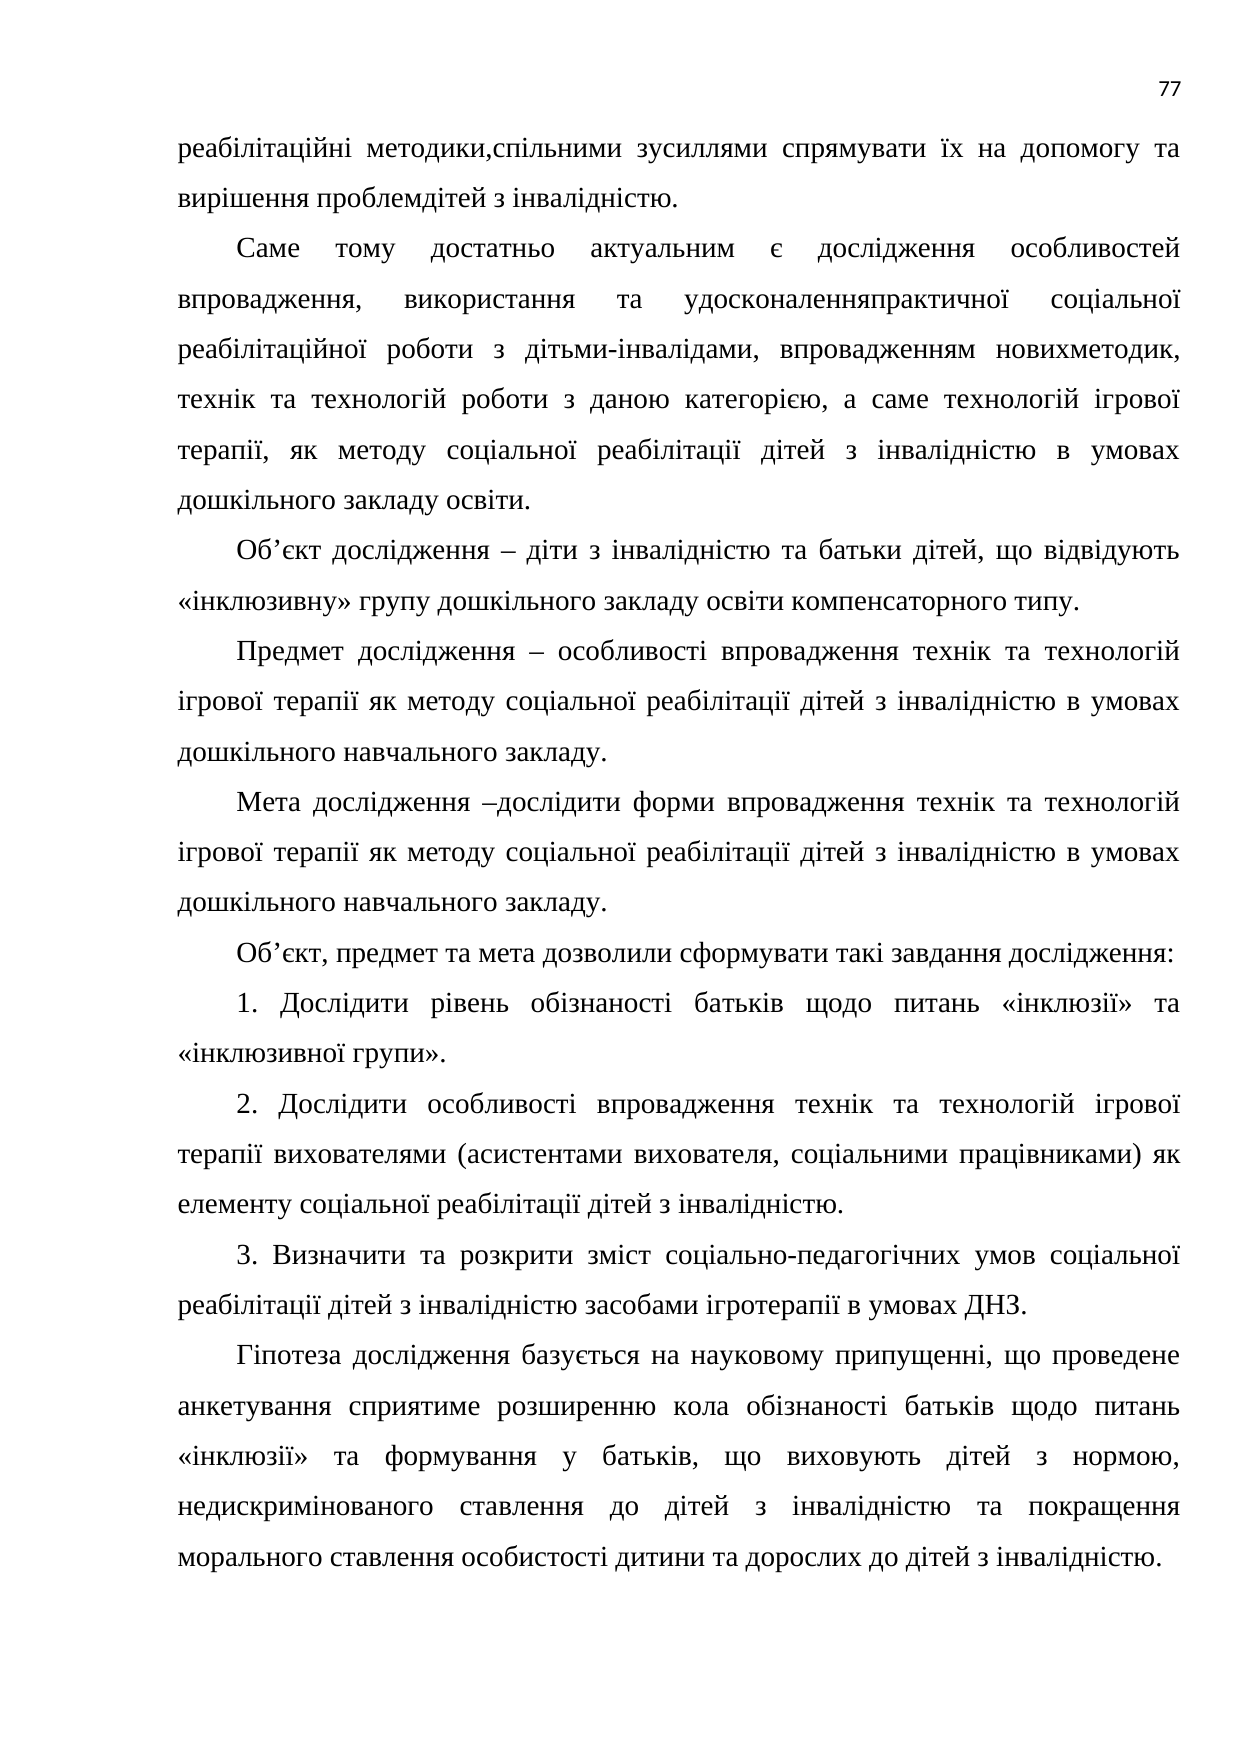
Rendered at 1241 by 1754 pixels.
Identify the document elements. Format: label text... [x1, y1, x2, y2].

text Саме тому достатньо актуальним є дослідження особливостей впровадження, використання та удосконаленняпрактичної соціальної реабілітаційної роботи з дітьми-інвалідами, впровадженням новихметодик, технік та технологій роботи з даною категорією, а саме технологій ігрової терапії, як методу соціальної реабілітації дітей з інвалідністю в умовах дошкільного закладу освіти. [177, 231, 1181, 516]
text Гіпотеза дослідження базується на науковому припущенні, що проведене анкетування сприятиме розширенню кола обізнаності батьків щодо питань «інклюзії» та формування у батьків, що виховують дітей з нормою, недискримінованого ставлення до дітей з інвалідністю та покращення морального ставлення особистості дитини та дорослих до дітей з інвалідністю. [177, 1337, 1181, 1572]
text Об’єкт, предмет та мета дозволили сформувати такі завдання дослідження: [177, 935, 1181, 968]
text Мета дослідження –дослідити форми впровадження технік та технологій ігрової терапії як методу соціальної реабілітації дітей з інвалідністю в умовах дошкільного навчального закладу. [177, 784, 1181, 918]
text 2. Дослідити особливості впровадження технік та технологій ігрової терапії вихователями (асистентами вихователя, соціальними працівниками) як елементу соціальної реабілітації дітей з інвалідністю. [177, 1086, 1181, 1220]
text Предмет дослідження – особливості впровадження технік та технологій ігрової терапії як методу соціальної реабілітації дітей з інвалідністю в умовах дошкільного навчального закладу. [177, 633, 1181, 767]
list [177, 130, 1181, 214]
text 3. Визначити та розкрити зміст соціально-педагогічних умов соціальної реабілітації дітей з інвалідністю засобами ігротерапії в умовах ДНЗ. [177, 1237, 1181, 1321]
text 1. Дослідити рівень обізнаності батьків щодо питань «інклюзії» та «інклюзивної групи». [177, 985, 1181, 1069]
text Об’єкт дослідження – діти з інвалідністю та батьки дітей, що відвідують «інклюзивну» групу дошкільного закладу освіти компенсаторного типу. [177, 532, 1181, 616]
